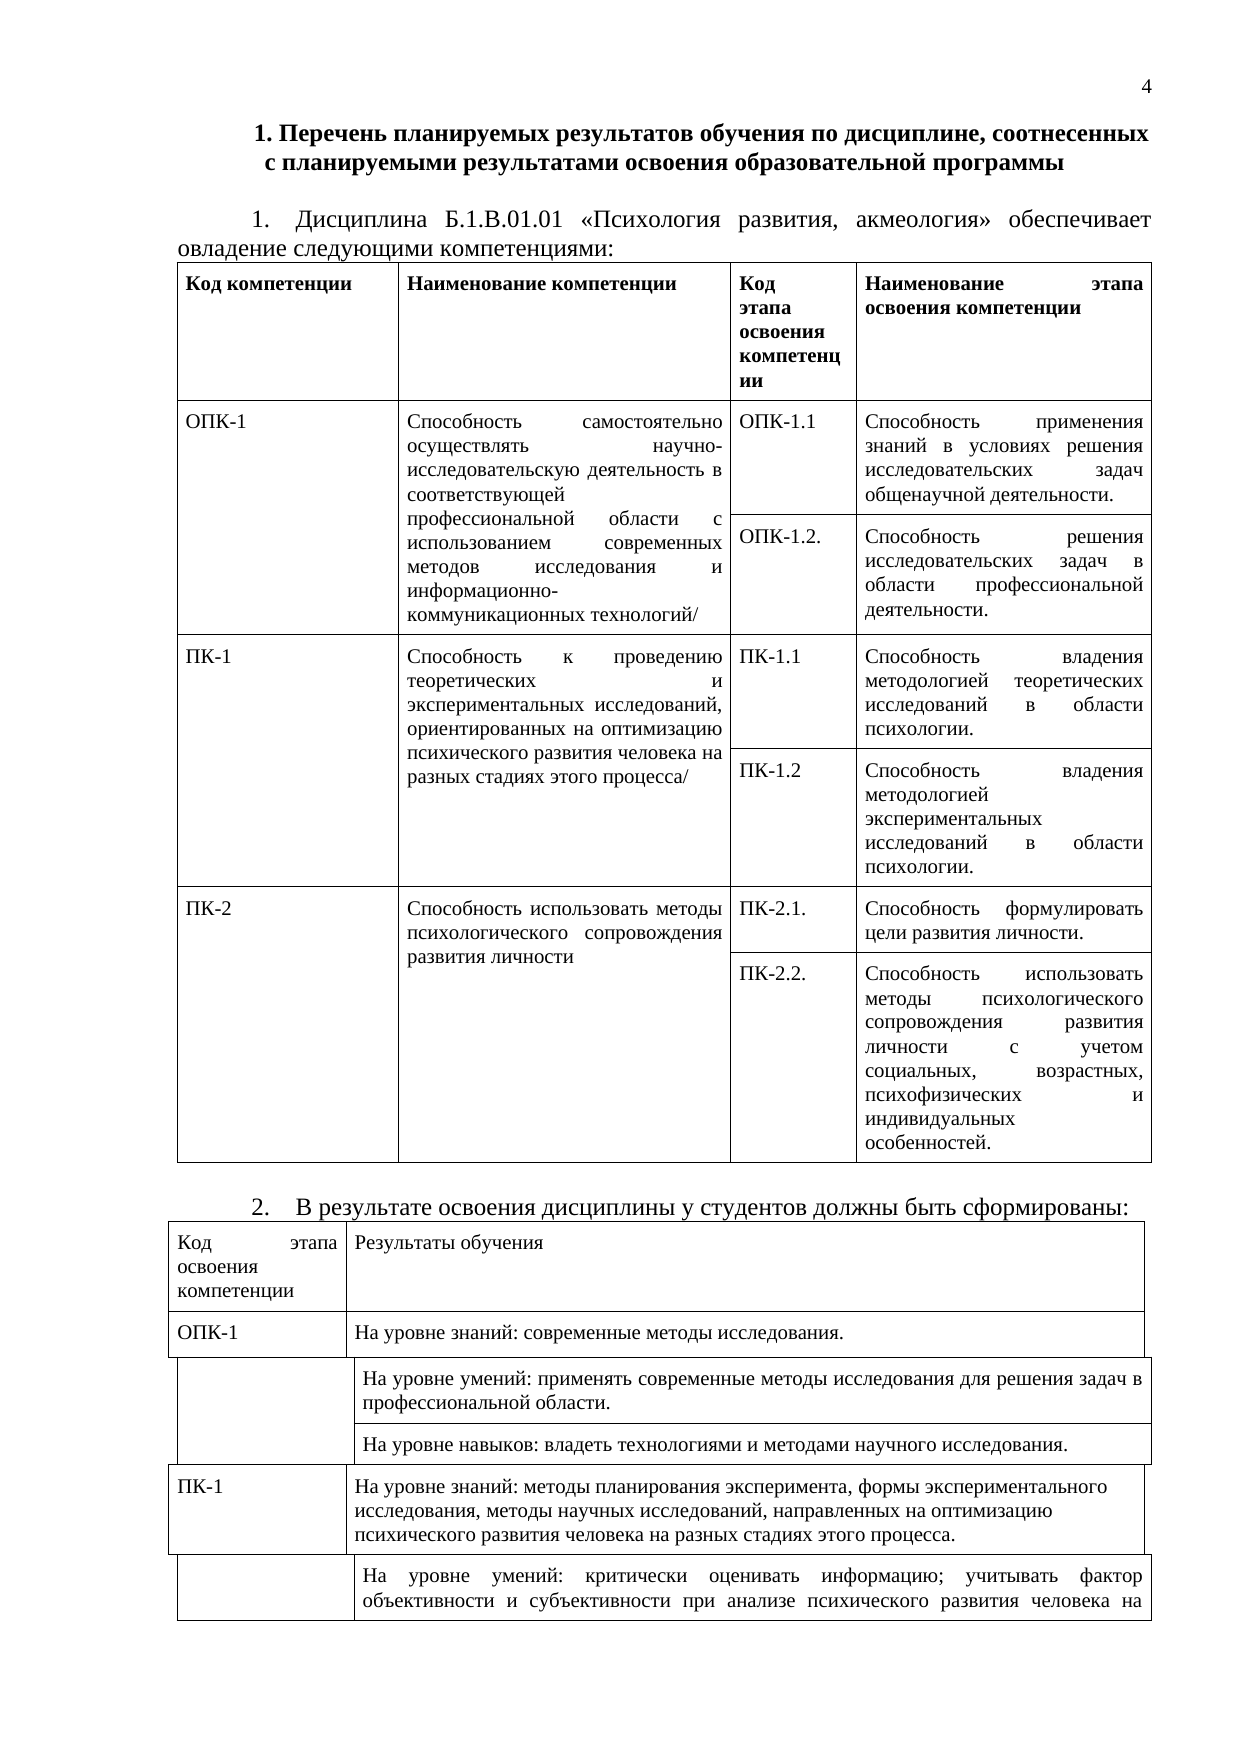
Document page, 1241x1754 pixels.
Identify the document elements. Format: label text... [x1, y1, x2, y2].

table_cell Способность формулировать цели развития личности. [857, 887, 1151, 952]
list В результате освоения дисциплины у студентов должны быть сформированы: [192, 1192, 1152, 1221]
table_cell Способность применения знаний в условиях решения исследовательских задач общенаучной деятельности. [857, 401, 1151, 514]
table_cell ОПК-1 [169, 1312, 346, 1357]
table_header Результаты обучения [347, 1222, 1144, 1311]
table_cell ПК-2.1. [731, 887, 856, 952]
table_header Код этапа освоения компетенции [169, 1222, 346, 1311]
table_cell Способность использовать методы психологического сопровождения развития личности с учетом социальных, возрастных, психофизических и индивидуальных особенностей. [857, 953, 1151, 1162]
table_cell ПК-2 [178, 887, 398, 1162]
table_header Наименование этапа освоения компетенции [857, 263, 1151, 400]
table_cell Cпособность к проведению теоретических и экспериментальных исследований, ориентированных на оптимизацию психического развития человека на разных стадиях этого процесса/ [399, 635, 730, 886]
table_cell ПК-1 [178, 635, 398, 886]
table_cell На уровне знаний: методы планирования эксперимента, формы экспериментального исследования, методы научных исследований, направленных на оптимизацию психического развития человека на разных стадиях этого процесса. [347, 1465, 1144, 1554]
table_cell ОПК-1.2. [731, 515, 856, 634]
table_header Наименование компетенции [399, 263, 730, 400]
table_cell На уровне умений: применять современные методы исследования для решения задач в профессиональной области. [355, 1358, 1151, 1422]
table_cell Cпособность использовать методы психологического сопровождения развития личности [399, 887, 730, 1162]
table_cell На уровне навыков: владеть технологиями и методами научного исследования. [355, 1424, 1151, 1464]
table_cell ПК-1.2 [731, 749, 856, 886]
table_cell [355, 1555, 1151, 1620]
table_cell ПК-1 [169, 1465, 346, 1554]
list Дисциплина Б.1.В.01.01 «Психология развития, акмеология» обеспечивает овладение следующими компетенциями: [177, 204, 1152, 262]
table_cell Способность решения исследовательских задач в области профессиональной деятельности. [857, 515, 1151, 634]
table_cell ОПК-1.1 [731, 401, 856, 514]
table_cell ПК-1.1 [731, 635, 856, 748]
table_cell Способность владения методологией теоретических исследований в области психологии. [857, 635, 1151, 748]
table_header Код компетенции [178, 263, 398, 400]
table_cell На уровне знаний: современные методы исследования. [347, 1312, 1144, 1357]
table_cell ПК-2.2. [731, 953, 856, 1162]
table_header Код этапа освоения компетенции [731, 263, 856, 400]
table_cell Cпособность самостоятельно осуществлять научно-исследовательскую деятельность в соответствующей профессиональной области с использованием современных методов исследования и информационно-коммуникационных технологий/ [399, 401, 730, 634]
table_cell [178, 1358, 354, 1464]
text 1. Перечень планируемых результатов обучения по дисциплине, соотнесенных с планируемыми результатами освоения образовательной программы [177, 118, 1152, 176]
table_cell Способность владения методологией экспериментальных исследований в области психологии. [857, 749, 1151, 886]
table_cell ОПК-1 [178, 401, 398, 634]
table_cell [178, 1555, 354, 1620]
